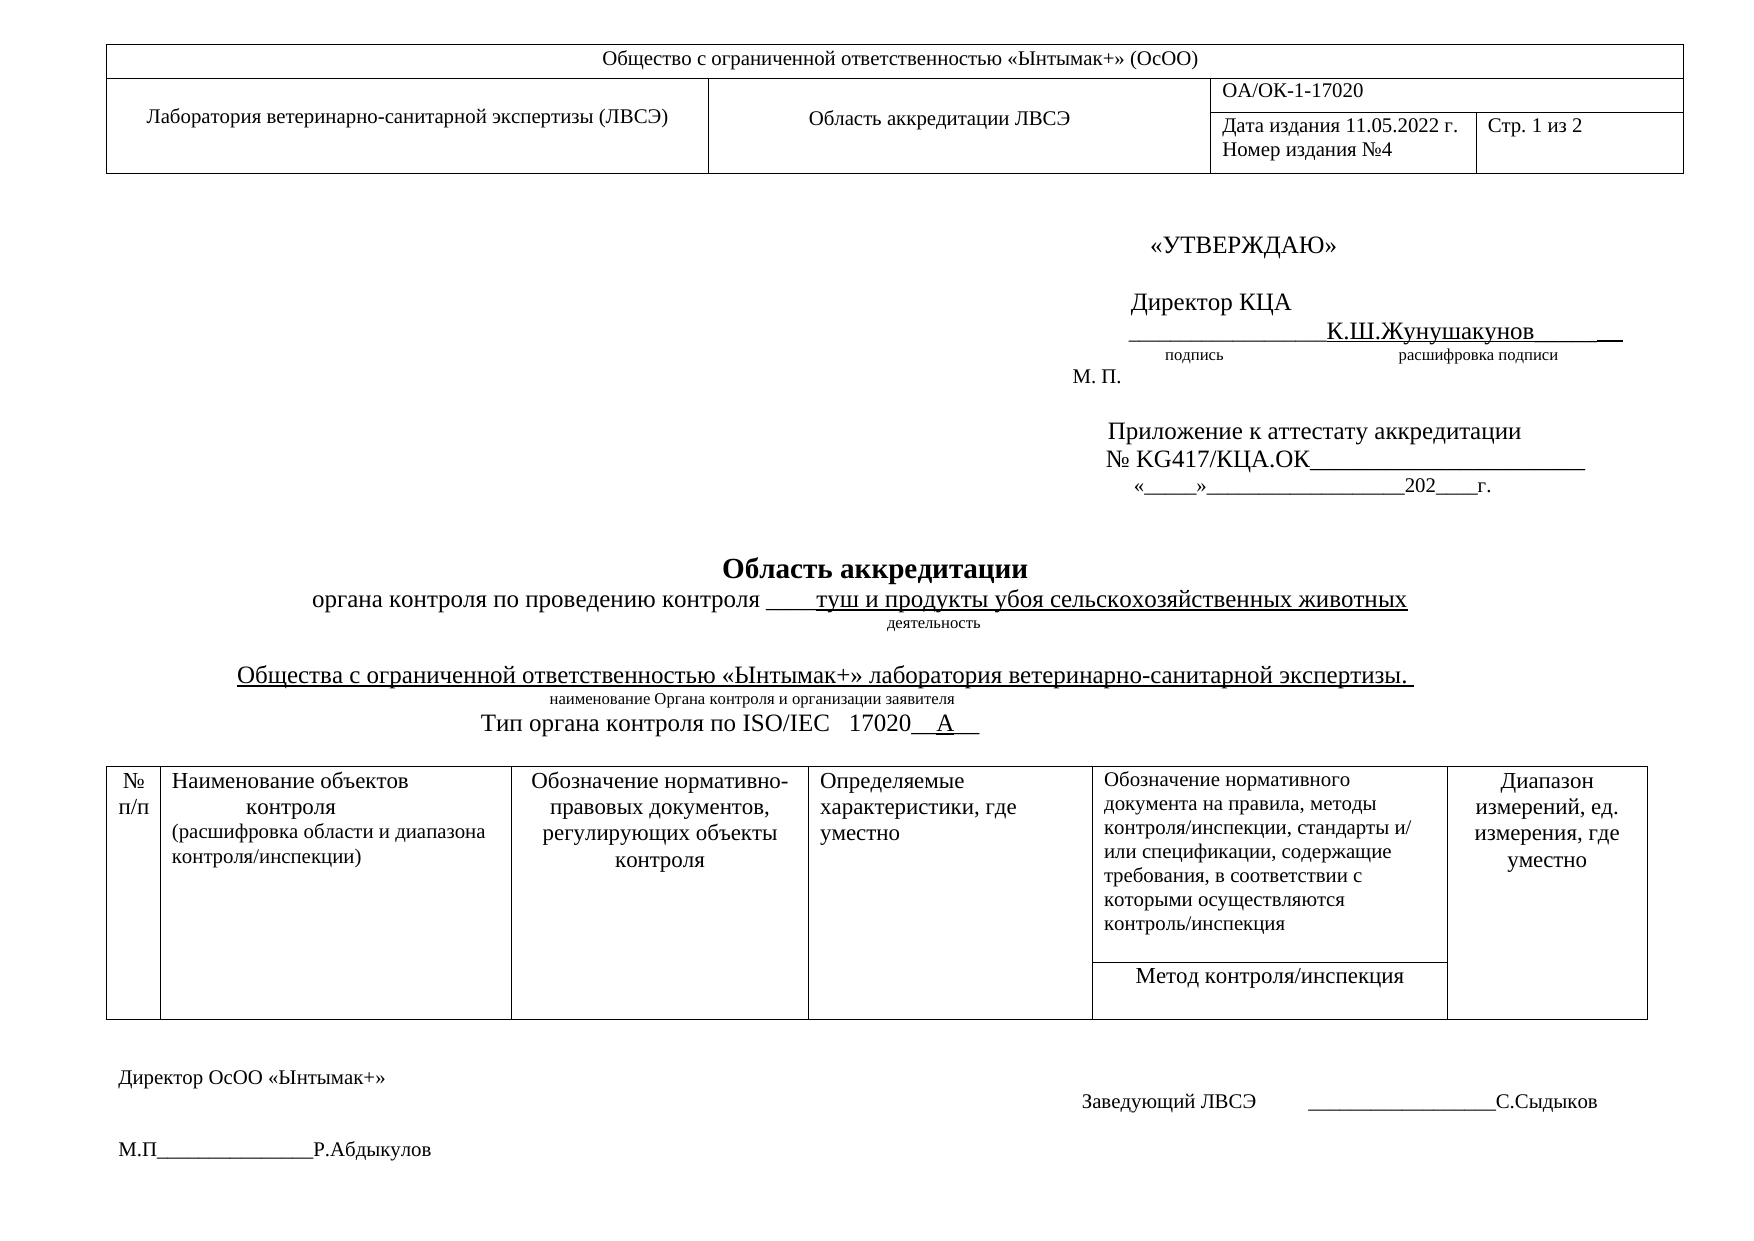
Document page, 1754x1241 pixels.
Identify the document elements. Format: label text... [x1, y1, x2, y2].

text Тип органа контроля по ISO/IEC 17020__А__ [118, 708, 1636, 737]
text деятельность [118, 613, 1636, 632]
table_header Определяемые характеристики, где уместно [809, 767, 1092, 1019]
table_header Наименование объектов контроля (расшифровка области и диапазона контроля/инспекции) [161, 767, 511, 1019]
table_header Диапазон измерений, ед. измерения, где уместно [1448, 767, 1647, 1019]
text подпись расшифровка подписи [118, 344, 1636, 364]
text № KG417/КЦА.ОК______________________ [118, 444, 1636, 473]
table_header Обозначение нормативно-правовых документов, регулирующих объекты контроля [512, 767, 808, 1019]
text Общества с ограниченной ответственностью «Ынтымак+» лаборатория ветеринарно-санитарной экспертизы. [118, 660, 1636, 689]
text Приложение к аттестату аккредитации [118, 416, 1636, 444]
text М. П. [118, 364, 1636, 388]
text ___________________К.Ш.Жунушакунов_____ [118, 316, 1636, 344]
text «УТВЕРЖДАЮ» [118, 230, 1636, 259]
text Директор КЦА [118, 287, 1636, 316]
text наименование Органа контроля и организации заявителя [118, 689, 1636, 708]
text «_____»___________________202____г. [118, 473, 1636, 497]
table_header № п/п [107, 767, 160, 1019]
table_header Обозначение нормативного документа на правила, методы контроля/инспекции, стандарты и/ или спецификации, содержащие требования, в соответствии с которыми осуществляются контроль/инспекция [1093, 767, 1447, 962]
table_cell Метод контроля/инспекция [1093, 963, 1447, 1019]
text органа контроля по проведению контроля ____туш и продукты убоя сельскохозяйственных животных [118, 584, 1636, 613]
text Область аккредитации [118, 551, 1636, 584]
